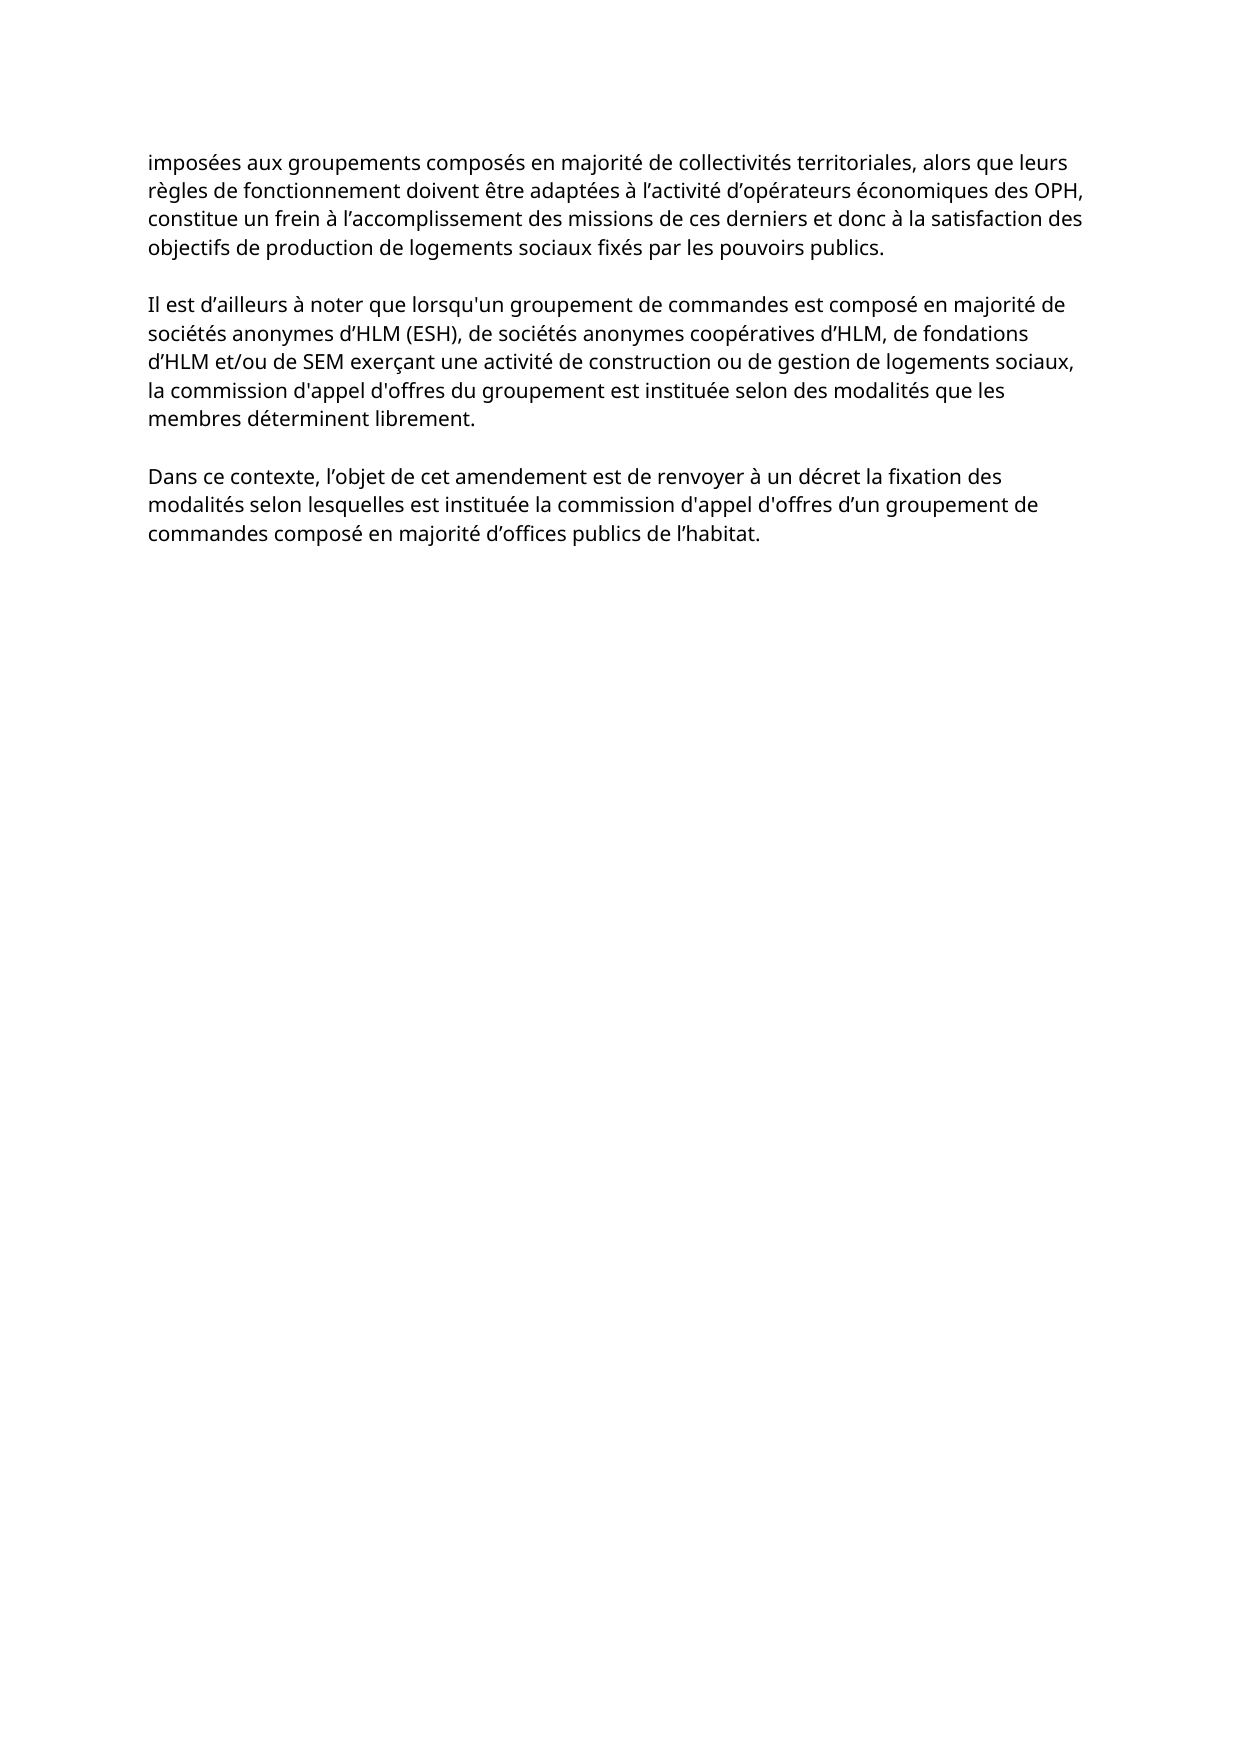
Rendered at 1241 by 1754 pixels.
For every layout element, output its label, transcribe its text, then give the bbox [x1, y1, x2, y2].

text Il est d’ailleurs à noter que lorsqu'un groupement de commandes est composé en majorité de sociétés anonymes d’HLM (ESH), de sociétés anonymes coopératives d’HLM, de fondations d’HLM et/ou de SEM exerçant une activité de construction ou de gestion de logements sociaux, la commission d'appel d'offres du groupement est instituée selon des modalités que les membres déterminent librement. [148, 291, 1093, 433]
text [148, 148, 1093, 261]
text Dans ce contexte, l’objet de cet amendement est de renvoyer à un décret la fixation des modalités selon lesquelles est instituée la commission d'appel d'offres d’un groupement de commandes composé en majorité d’offices publics de l’habitat. [148, 462, 1093, 547]
